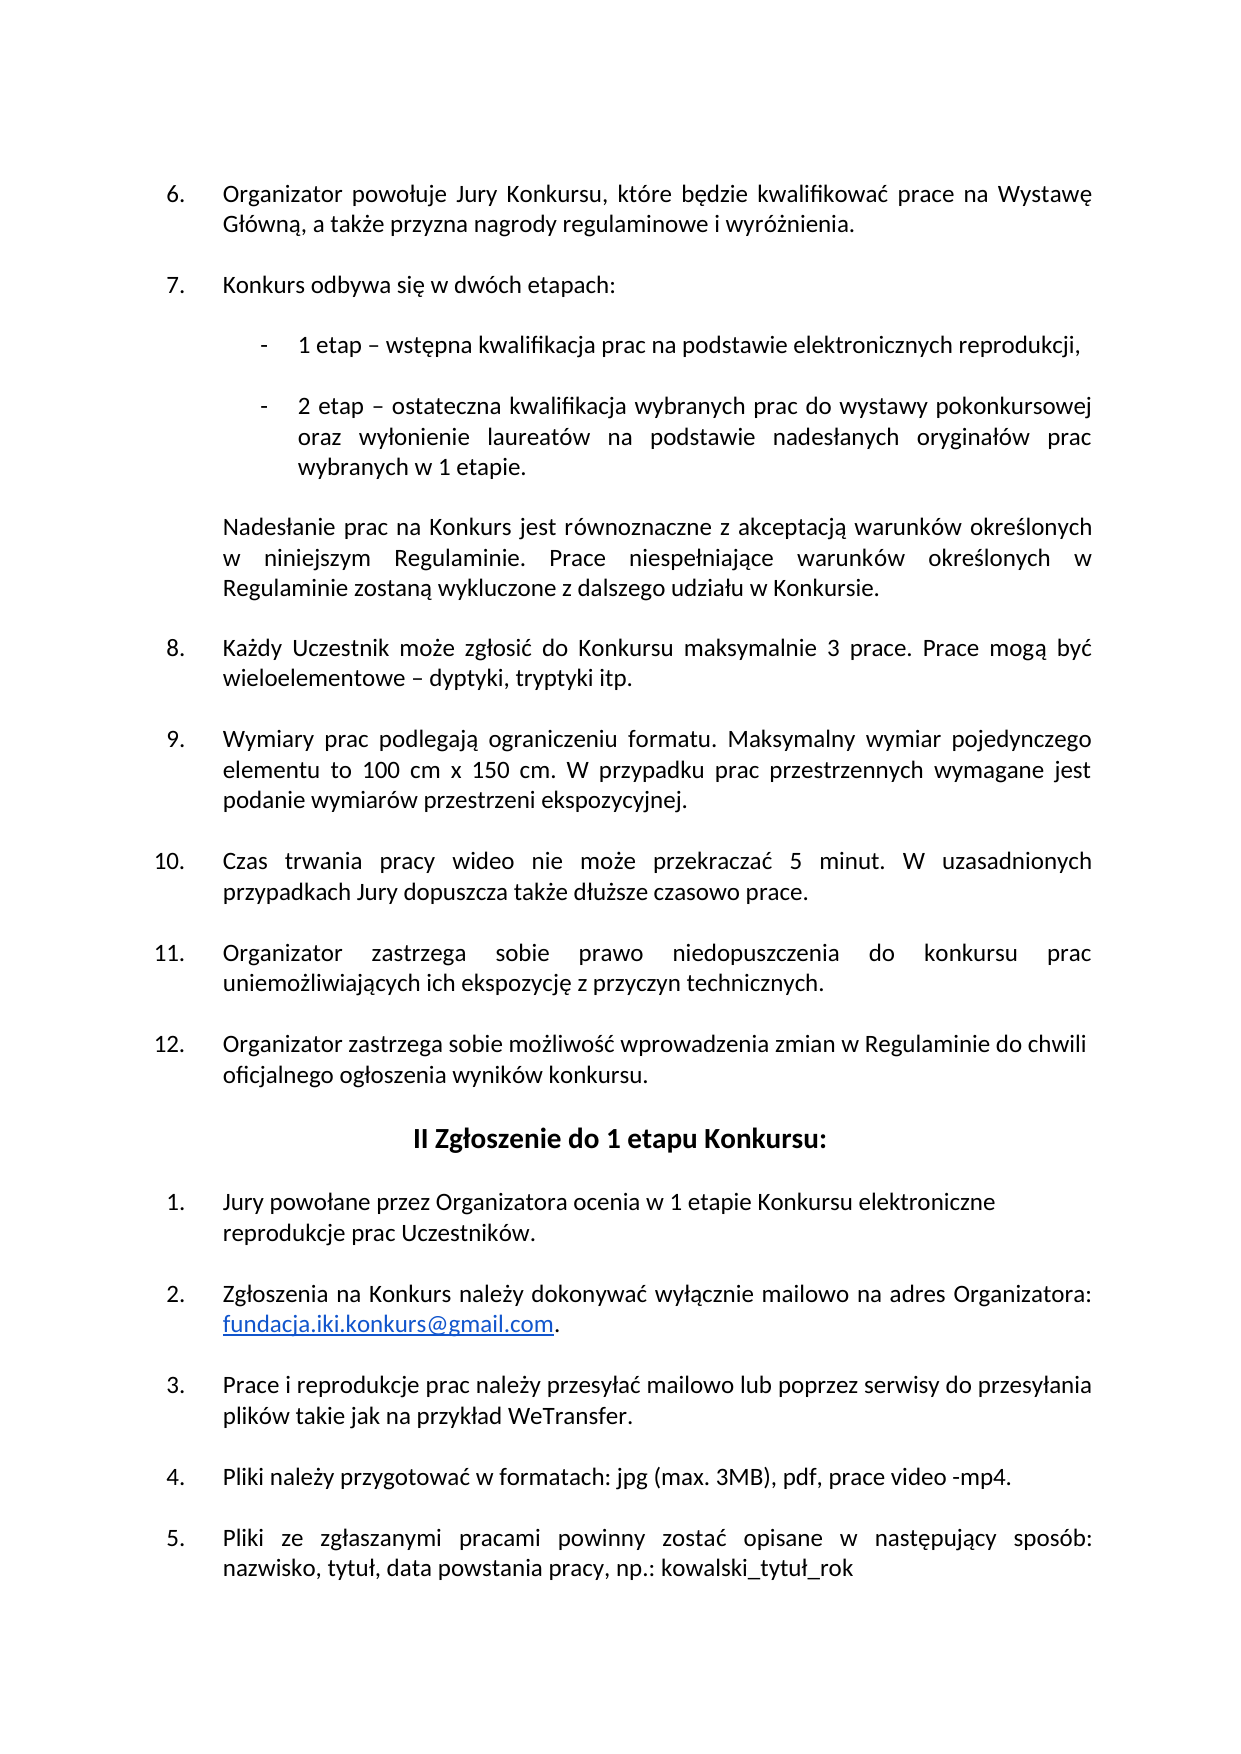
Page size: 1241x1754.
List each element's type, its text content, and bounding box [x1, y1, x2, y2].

list Pliki ze zgłaszanymi pracami powinny zostać opisane w następujący sposób: nazwisko, tytuł, data powstania pracy, np.: kowalski_tytuł_rok [185, 1522, 1093, 1583]
list Pliki należy przygotować w formatach: jpg (max. 3MB), pdf, prace video -mp4. [185, 1461, 1093, 1492]
list Każdy Uczestnik może zgłosić do Konkursu maksymalnie 3 prace. Prace mogą być wieloelementowe – dyptyki, tryptyki itp. [185, 632, 1093, 693]
text II Zgłoszenie do 1 etapu Konkursu: [148, 1120, 1093, 1156]
list Zgłoszenia na Konkurs należy dokonywać wyłącznie mailowo na adres Organizatora: fundacja.iki.konkurs@gmail.com. [185, 1278, 1093, 1339]
list 1 etap – wstępna kwalifikacja prac na podstawie elektronicznych reprodukcji, [260, 329, 1093, 360]
list Wymiary prac podlegają ograniczeniu formatu. Maksymalny wymiar pojedynczego elementu to 100 cm x 150 cm. W przypadku prac przestrzennych wymagane jest podanie wymiarów przestrzeni ekspozycyjnej. [185, 723, 1093, 815]
list Jury powołane przez Organizatora ocenia w 1 etapie Konkursu elektroniczne reprodukcje prac Uczestników. [185, 1186, 1093, 1247]
list Organizator powołuje Jury Konkursu, które będzie kwalifikować prace na Wystawę Główną, a także przyzna nagrody regulaminowe i wyróżnienia. [185, 178, 1093, 239]
list Organizator zastrzega sobie prawo niedopuszczenia do konkursu prac uniemożliwiających ich ekspozycję z przyczyn technicznych. [185, 937, 1093, 998]
list Konkurs odbywa się w dwóch etapach: [185, 270, 1093, 300]
text Nadesłanie prac na Konkurs jest równoznaczne z akceptacją warunków określonych w niniejszym Regulaminie. Prace niespełniające warunków określonych w Regulaminie zostaną wykluczone z dalszego udziału w Konkursie. [223, 511, 1093, 603]
list 2 etap – ostateczna kwalifikacja wybranych prac do wystawy pokonkursowej oraz wyłonienie laureatów na podstawie nadesłanych oryginałów prac wybranych w 1 etapie. [260, 390, 1093, 482]
list Organizator zastrzega sobie możliwość wprowadzenia zmian w Regulaminie do chwili oficjalnego ogłoszenia wyników konkursu. [185, 1029, 1093, 1090]
list Prace i reprodukcje prac należy przesyłać mailowo lub poprzez serwisy do przesyłania plików takie jak na przykład WeTransfer. [185, 1369, 1093, 1431]
list Czas trwania pracy wideo nie może przekraczać 5 minut. W uzasadnionych przypadkach Jury dopuszcza także dłuższe czasowo prace. [185, 846, 1093, 907]
